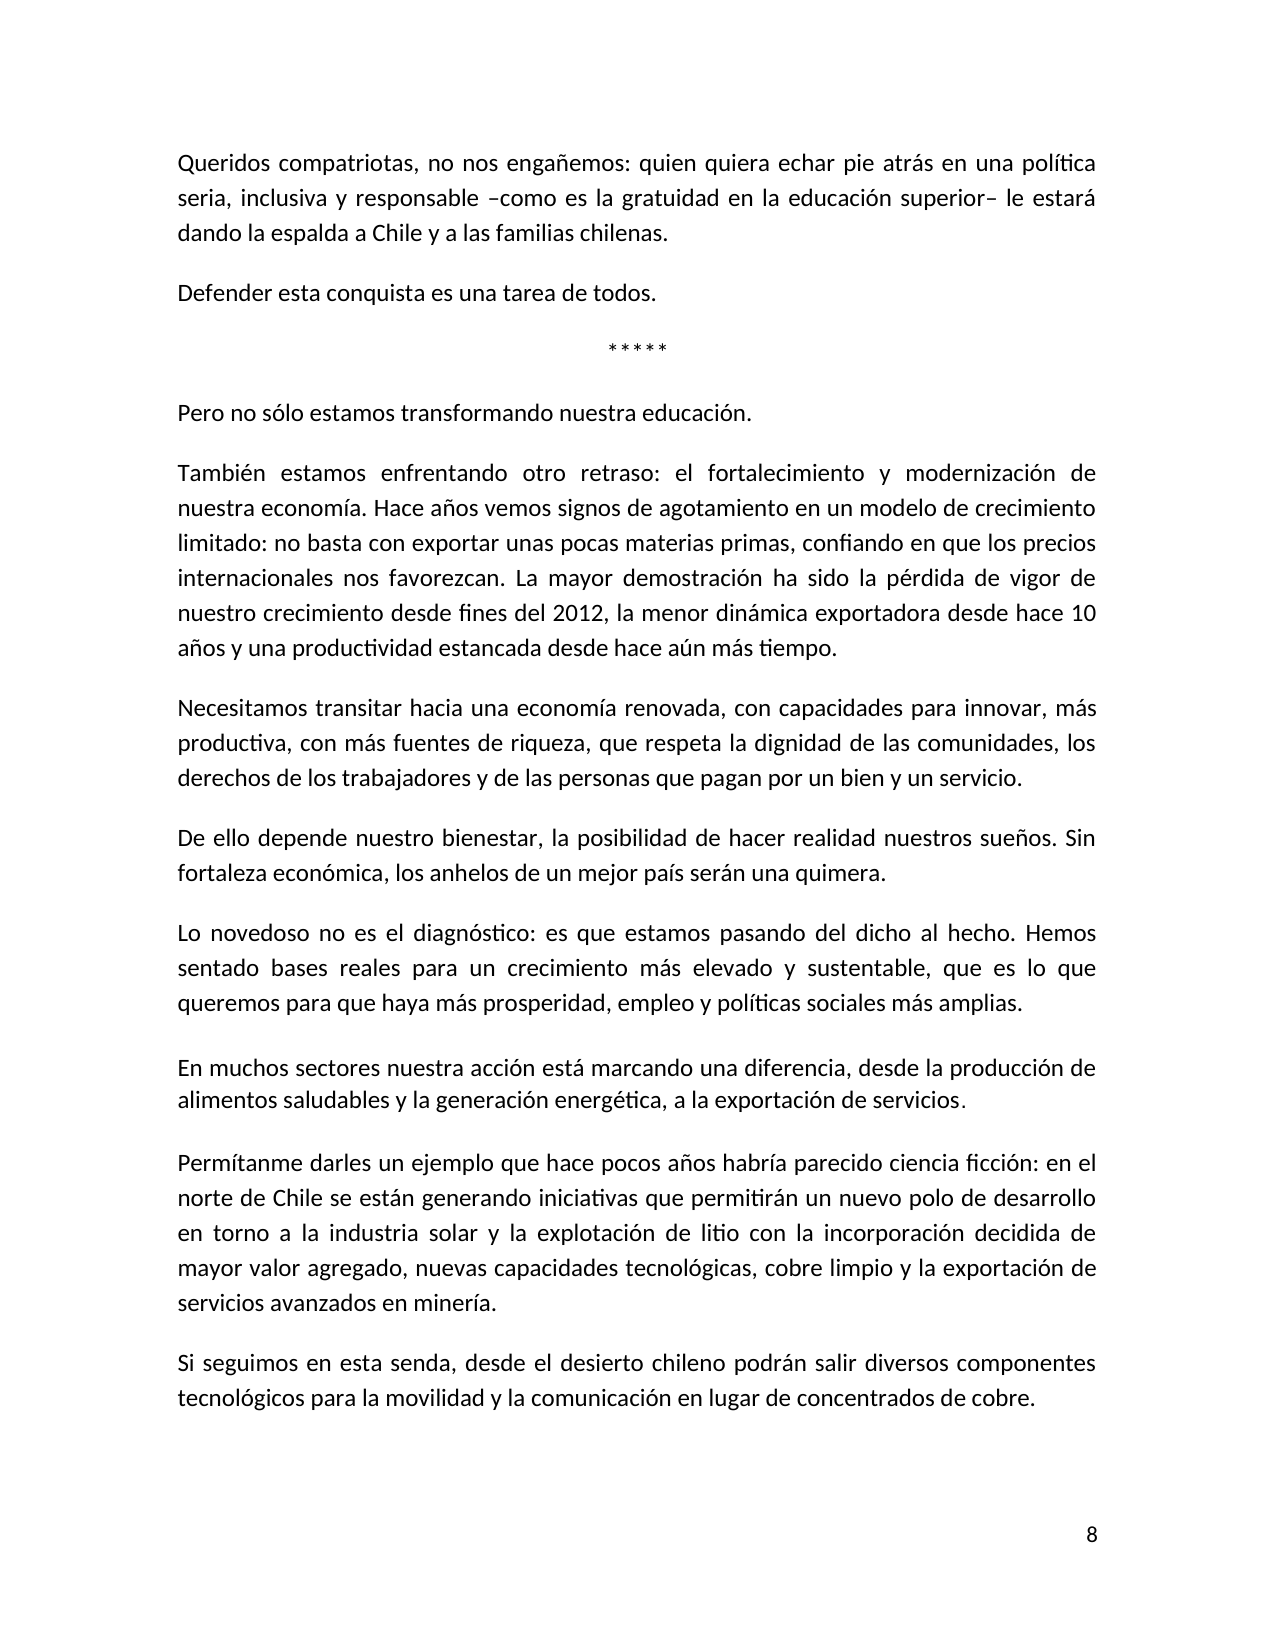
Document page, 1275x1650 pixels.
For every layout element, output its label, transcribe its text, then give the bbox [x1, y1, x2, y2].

text Permítanme darles un ejemplo que hace pocos años habría parecido ciencia ficción: en el norte de Chile se están generando iniciativas que permitirán un nuevo polo de desarrollo en torno a la industria solar y la explotación de litio con la incorporación decidida de mayor valor agregado, nuevas capacidades tecnológicas, cobre limpio y la exportación de servicios avanzados en minería. [177, 1147, 1098, 1317]
text De ello depende nuestro bienestar, la posibilidad de hacer realidad nuestros sueños. Sin fortaleza económica, los anhelos de un mejor país serán una quimera. [177, 823, 1098, 888]
text También estamos enfrentando otro retraso: el fortalecimiento y modernización de nuestra economía. Hace años vemos signos de agotamiento en un modelo de crecimiento limitado: no basta con exportar unas pocas materias primas, confiando en que los precios internacionales nos favorezcan. La mayor demostración ha sido la pérdida de vigor de nuestro crecimiento desde fines del 2012, la menor dinámica exportadora desde hace 10 años y una productividad estancada desde hace aún más tiempo. [177, 458, 1098, 663]
text Pero no sólo estamos transformando nuestra educación. [177, 398, 1098, 428]
text ***** [177, 338, 1098, 368]
text Queridos compatriotas, no nos engañemos: quien quiera echar pie atrás en una política seria, inclusiva y responsable –como es la gratuidad en la educación superior– le estará dando la espalda a Chile y a las familias chilenas. [177, 148, 1098, 248]
text Necesitamos transitar hacia una economía renovada, con capacidades para innovar, más productiva, con más fuentes de riqueza, que respeta la dignidad de las comunidades, los derechos de los trabajadores y de las personas que pagan por un bien y un servicio. [177, 693, 1098, 793]
text Lo novedoso no es el diagnóstico: es que estamos pasando del dicho al hecho. Hemos sentado bases reales para un crecimiento más elevado y sustentable, que es lo que queremos para que haya más prosperidad, empleo y políticas sociales más amplias. [177, 918, 1098, 1018]
text Defender esta conquista es una tarea de todos. [177, 278, 1098, 308]
text Si seguimos en esta senda, desde el desierto chileno podrán salir diversos componentes tecnológicos para la movilidad y la comunicación en lugar de concentrados de cobre. [177, 1347, 1098, 1412]
text En muchos sectores nuestra acción está marcando una diferencia, desde la producción de alimentos saludables y la generación energética, a la exportación de servicios. [177, 1052, 1098, 1115]
